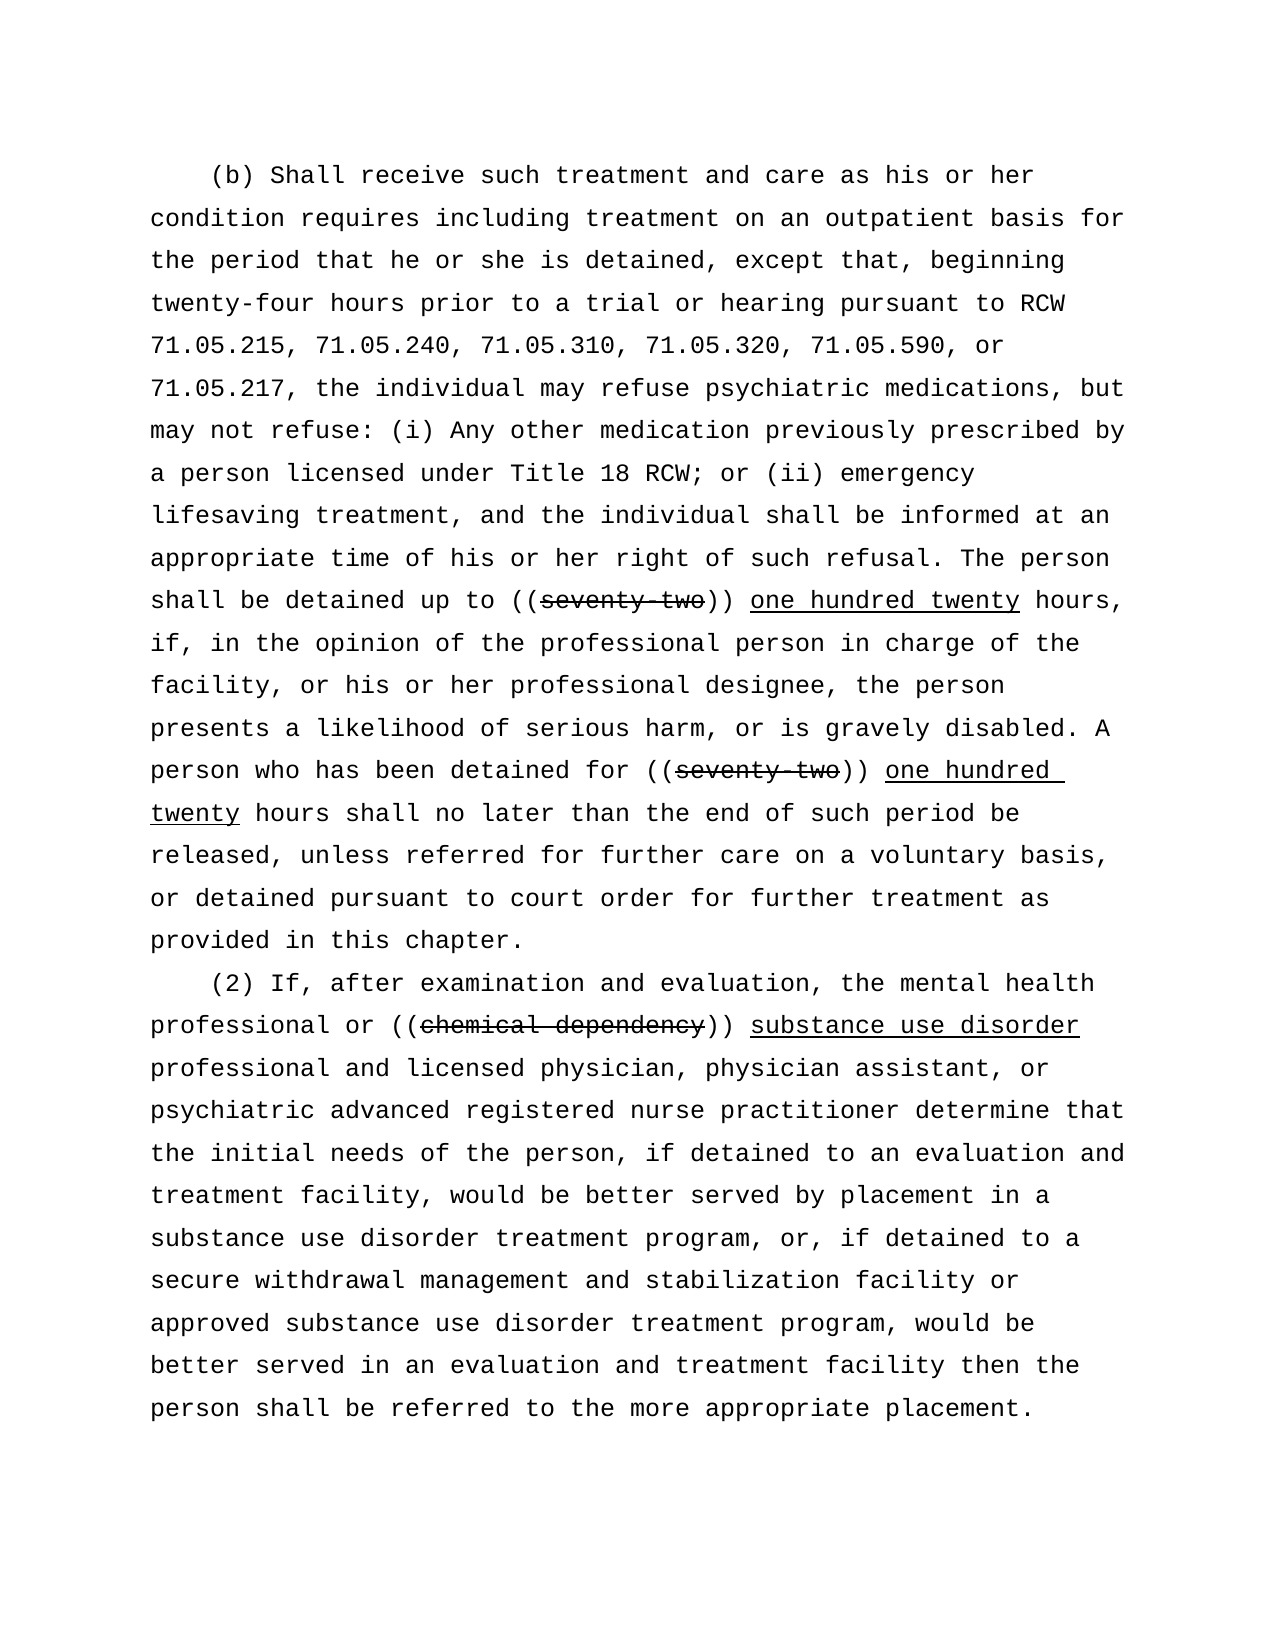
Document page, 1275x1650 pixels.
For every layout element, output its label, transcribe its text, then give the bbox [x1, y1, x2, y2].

text (2) If, after examination and evaluation, the mental health professional or ((chemical dependency)) substance use disorder professional and licensed physician, physician assistant, or psychiatric advanced registered nurse practitioner determine that the initial needs of the person, if detained to an evaluation and treatment facility, would be better served by placement in a substance use disorder treatment program, or, if detained to a secure withdrawal management and stabilization facility or approved substance use disorder treatment program, would be better served in an evaluation and treatment facility then the person shall be referred to the more appropriate placement. [150, 957, 1125, 1425]
text (b) Shall receive such treatment and care as his or her condition requires including treatment on an outpatient basis for the period that he or she is detained, except that, beginning twenty-four hours prior to a trial or hearing pursuant to RCW 71.05.215, 71.05.240, 71.05.310, 71.05.320, 71.05.590, or 71.05.217, the individual may refuse psychiatric medications, but may not refuse: (i) Any other medication previously prescribed by a person licensed under Title 18 RCW; or (ii) emergency lifesaving treatment, and the individual shall be informed at an appropriate time of his or her right of such refusal. The person shall be detained up to ((seventy-two)) one hundred twenty hours, if, in the opinion of the professional person in charge of the facility, or his or her professional designee, the person presents a likelihood of serious harm, or is gravely disabled. A person who has been detained for ((seventy-two)) one hundred twenty hours shall no later than the end of such period be released, unless referred for further care on a voluntary basis, or detained pursuant to court order for further treatment as provided in this chapter. [150, 150, 1125, 957]
